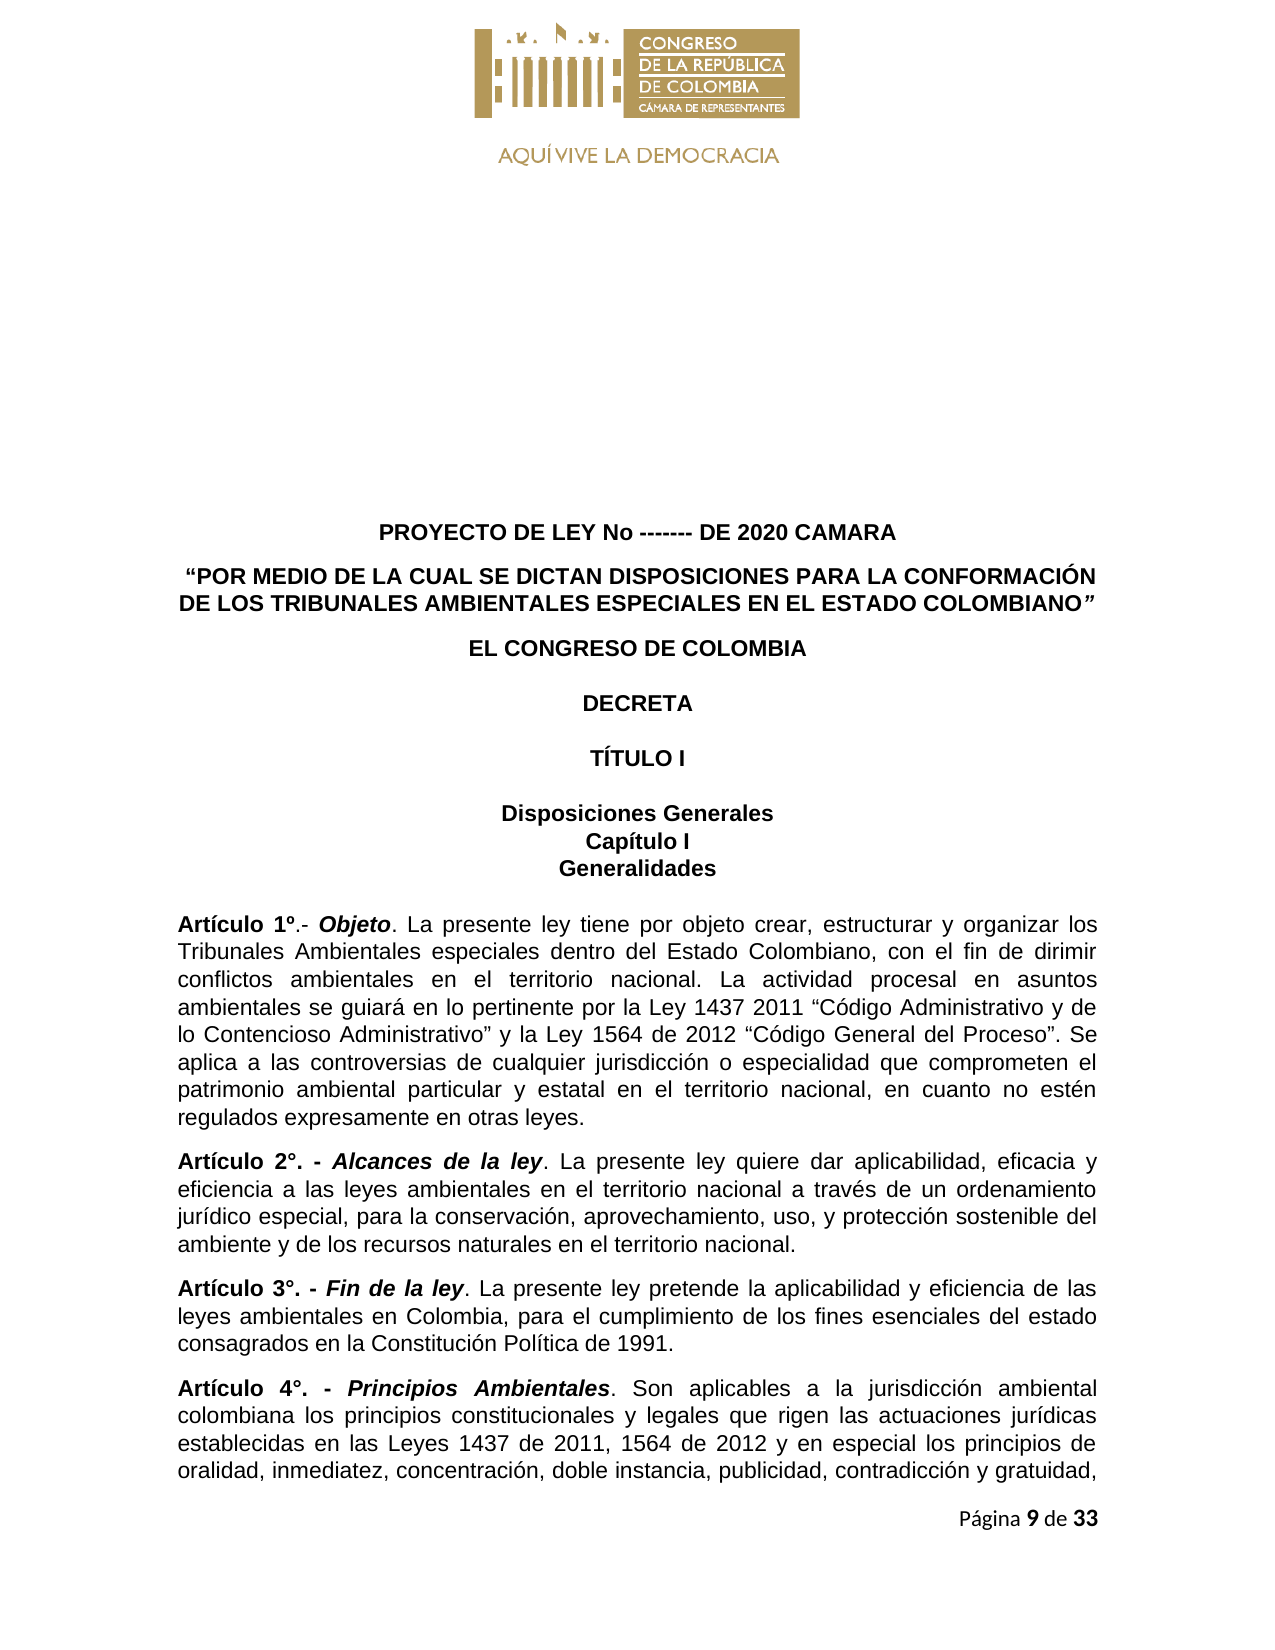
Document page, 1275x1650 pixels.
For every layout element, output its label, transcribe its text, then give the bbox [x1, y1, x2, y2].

text Artículo 3°. - Fin de la ley. La presente ley pretende la aplicabilidad y eficiencia de las leyes ambientales en Colombia, para el cumplimiento de los fines esenciales del estado consagrados en la Constitución Política de 1991. [177, 1275, 1098, 1357]
picture [474, 16, 800, 167]
text “POR MEDIO DE LA CUAL SE DICTAN DISPOSICIONES PARA LA CONFORMACIÓN DE LOS TRIBUNALES AMBIENTALES ESPECIALES EN EL ESTADO COLOMBIANO” [177, 563, 1098, 617]
text EL CONGRESO DE COLOMBIA [177, 634, 1098, 661]
text Disposiciones Generales [177, 800, 1098, 827]
text TÍTULO I [177, 745, 1098, 771]
text Generalidades [177, 855, 1098, 882]
text DECRETA [177, 690, 1098, 716]
text PROYECTO DE LEY No ------- DE 2020 CAMARA [177, 518, 1098, 545]
text Artículo 2°. - Alcances de la ley. La presente ley quiere dar aplicabilidad, eficacia y eficiencia a las leyes ambientales en el territorio nacional a través de un ordenamiento jurídico especial, para la conservación, aprovechamiento, uso, y protección sostenible del ambiente y de los recursos naturales en el territorio nacional. [177, 1148, 1098, 1257]
text Capítulo I [177, 828, 1098, 854]
